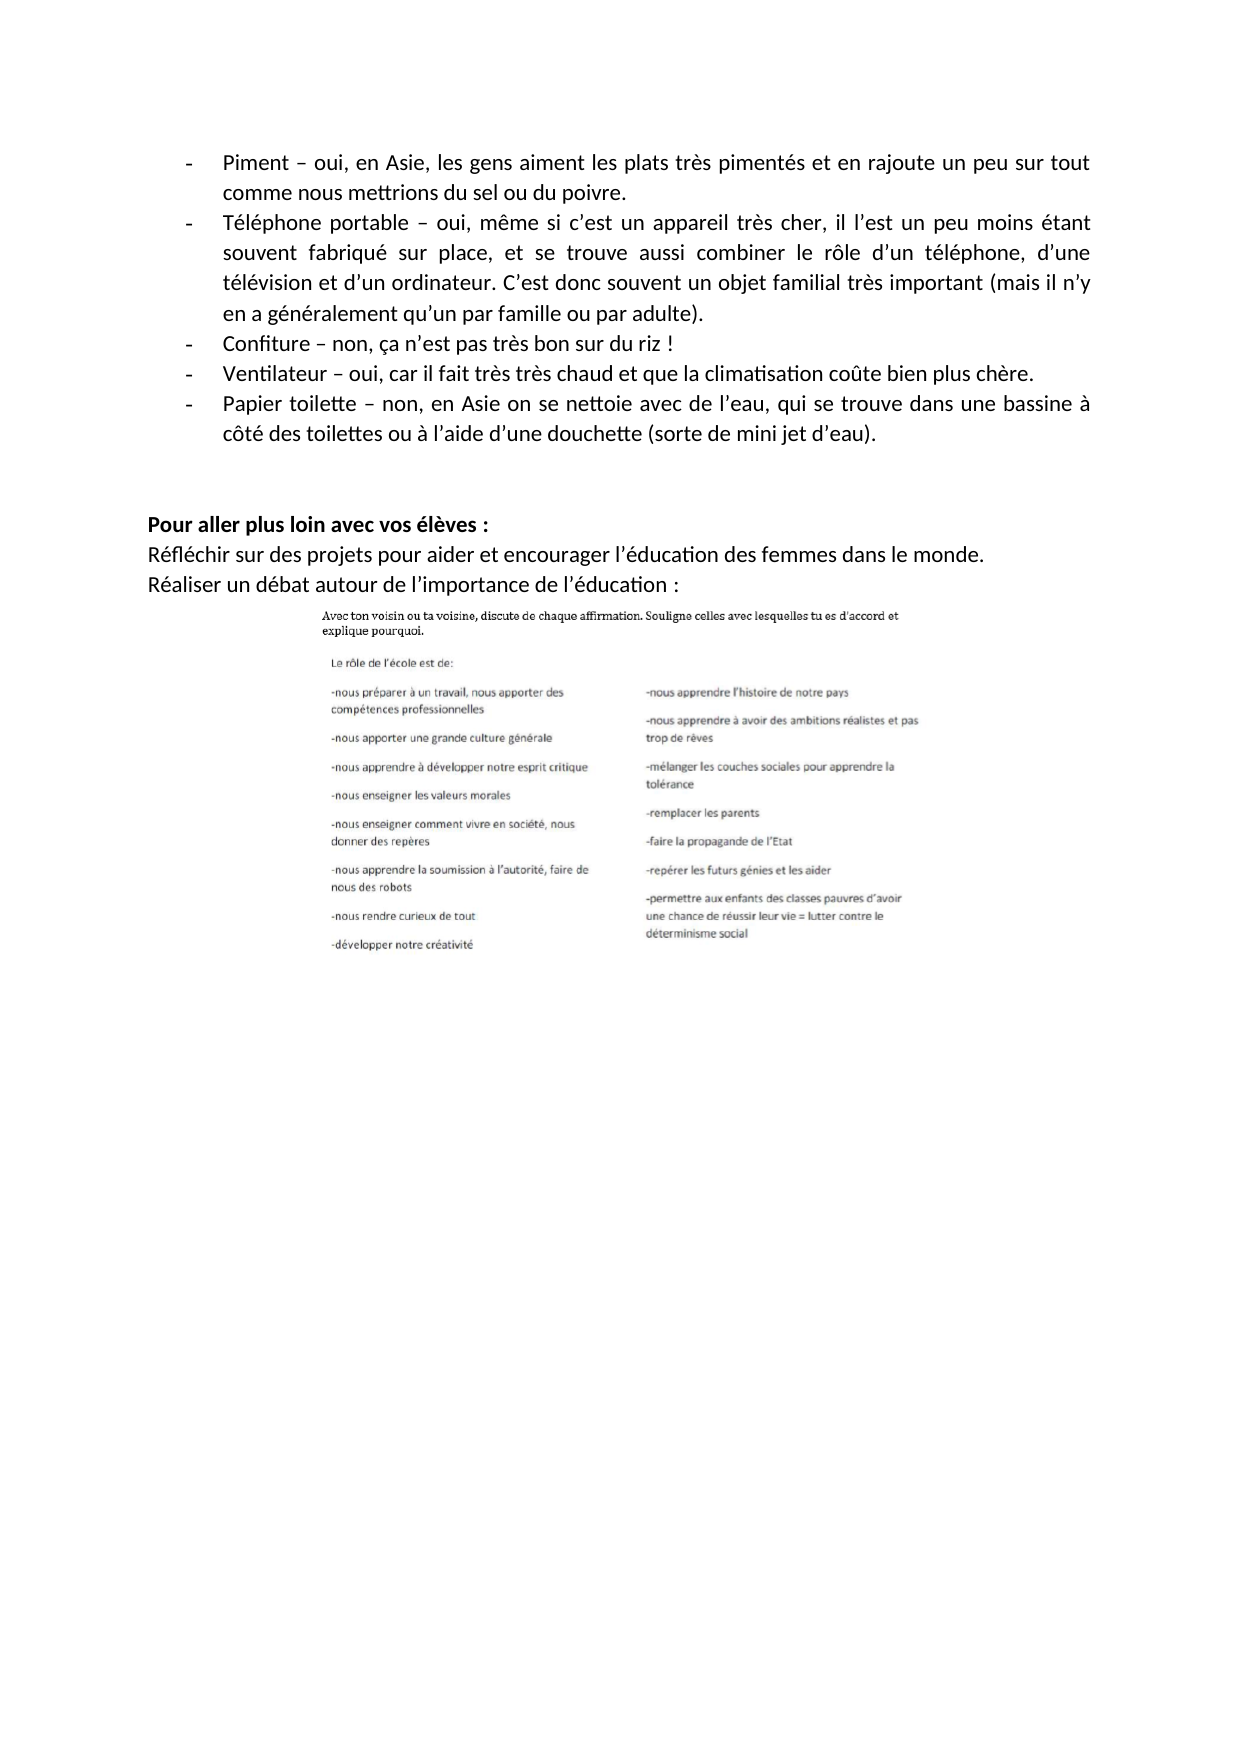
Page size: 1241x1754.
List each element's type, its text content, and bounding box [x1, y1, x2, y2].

list Téléphone portable – oui, même si c’est un appareil très cher, il l’est un peu moins étant souvent fabriqué sur place, et se trouve aussi combiner le rôle d’un téléphone, d’une télévision et d’un ordinateur. C’est donc souvent un objet familial très important (mais il n’y en a généralement qu’un par famille ou par adulte). [185, 208, 1093, 327]
picture [307, 600, 933, 969]
list Ventilateur – oui, car il fait très très chaud et que la climatisation coûte bien plus chère. [185, 359, 1093, 387]
text Réaliser un débat autour de l’importance de l’éducation : [148, 571, 1093, 598]
list Piment – oui, en Asie, les gens aiment les plats très pimentés et en rajoute un peu sur tout comme nous mettrions du sel ou du poivre. [185, 148, 1093, 206]
text Pour aller plus loin avec vos élèves : [148, 510, 1093, 538]
list Confiture – non, ça n’est pas très bon sur du riz ! [185, 329, 1093, 357]
text Réfléchir sur des projets pour aider et encourager l’éducation des femmes dans le monde. [148, 540, 1093, 568]
list Papier toilette – non, en Asie on se nettoie avec de l’eau, qui se trouve dans une bassine à côté des toilettes ou à l’aide d’une douchette (sorte de mini jet d’eau). [185, 389, 1093, 447]
